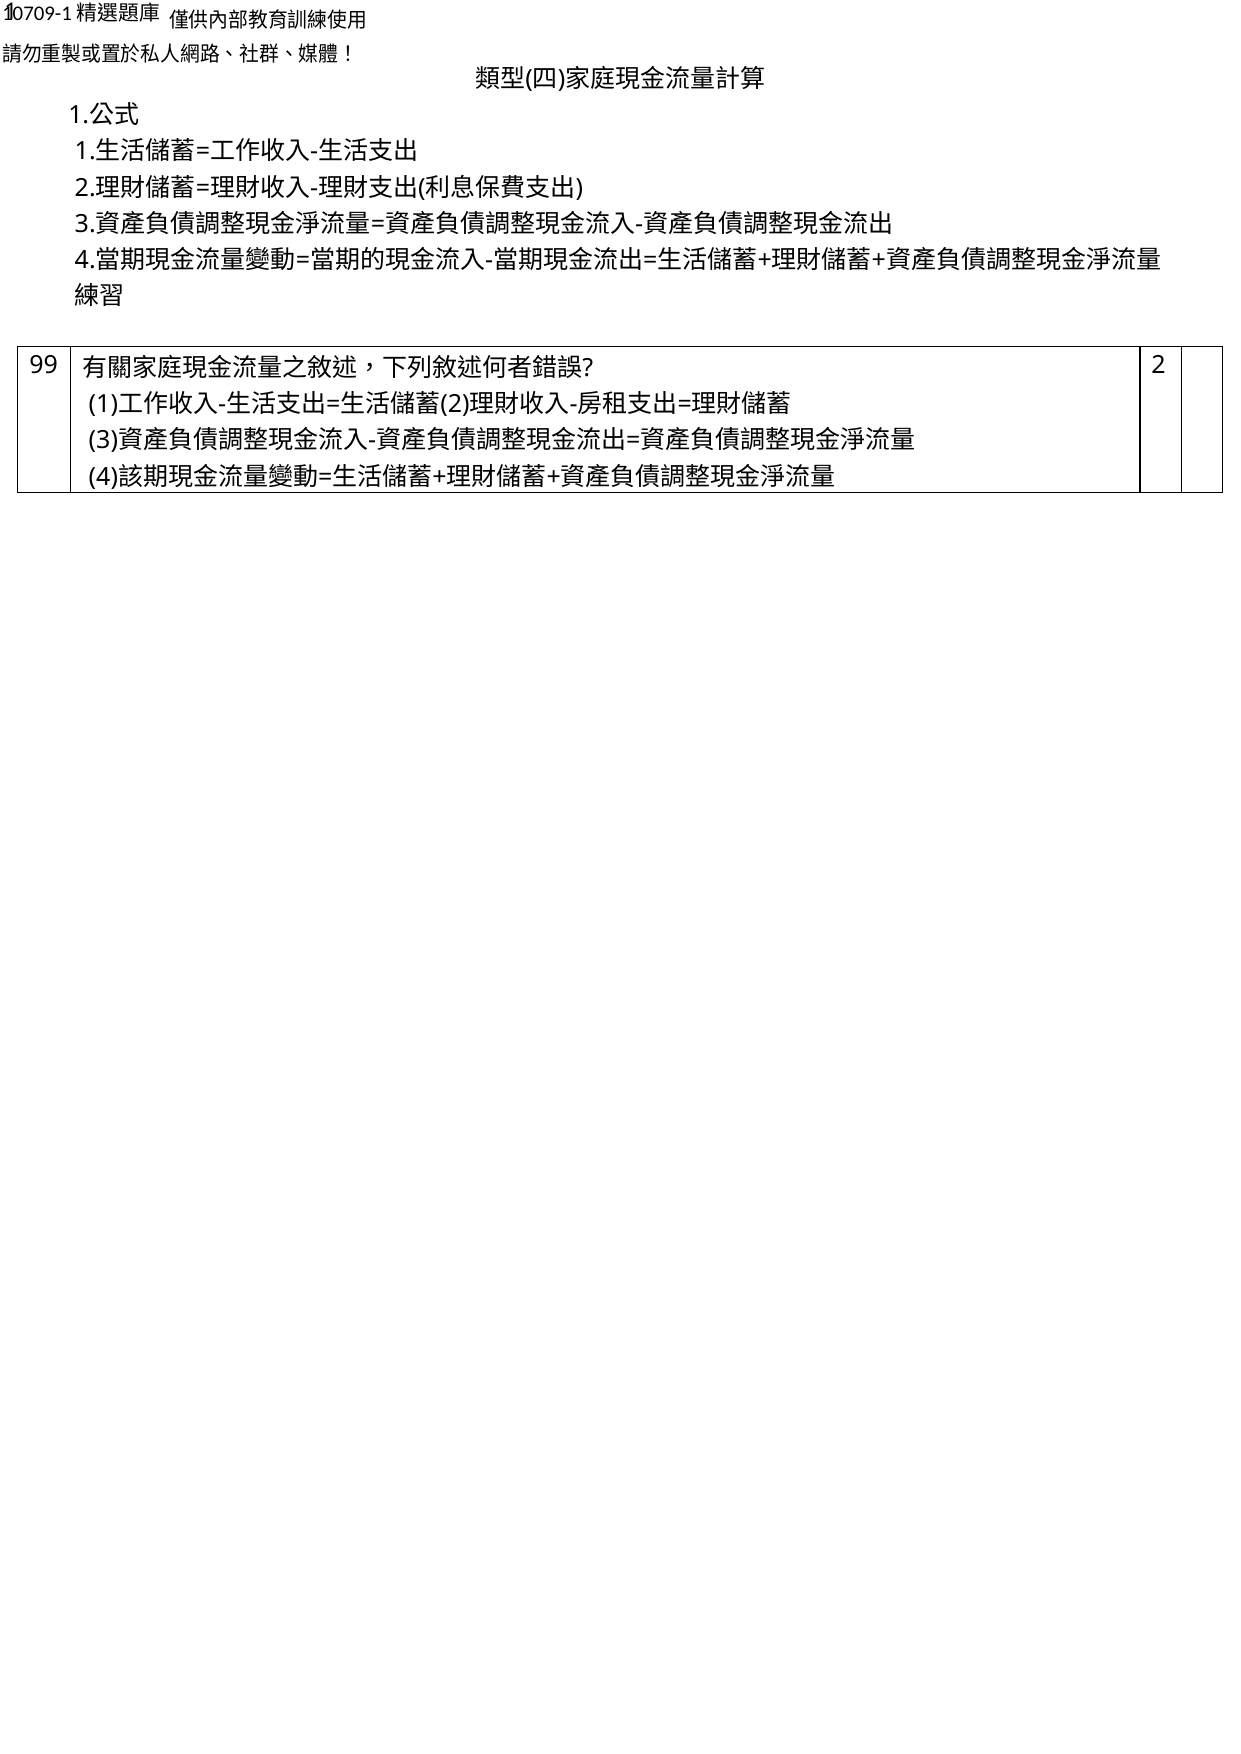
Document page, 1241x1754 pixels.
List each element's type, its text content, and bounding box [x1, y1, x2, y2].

text 2.理財儲蓄=理財收入-理財支出(利息保費支出) [29, 167, 1211, 203]
table_header 有關家庭現金流量之敘述，下列敘述何者錯誤? (1)工作收入-生活支出=生活儲蓄(2)理財收入-房租支出=理財儲蓄 (3)資產負債調整現金流入-資產負債調整現金流出=資產負債調整現金淨流量 (4)該期現金流量變動=生活儲蓄+理財儲蓄+資產負債調整現金淨流量 [71, 347, 1139, 492]
text 4.當期現金流量變動=當期的現金流入-當期現金流出=生活儲蓄+理財儲蓄+資產負債調整現金淨流量 [29, 239, 1211, 276]
text 1.生活儲蓄=工作收入-生活支出 [29, 131, 1211, 167]
table_header 2 [1141, 347, 1181, 492]
table_header 99 [18, 347, 70, 492]
text 1.公式 [29, 94, 1211, 131]
table_header [1182, 347, 1222, 492]
text 3.資產負債調整現金淨流量=資產負債調整現金流入-資產負債調整現金流出 [29, 203, 1211, 239]
text 類型(四)家庭現金流量計算 [29, 58, 1211, 94]
text 練習 [29, 276, 1211, 312]
